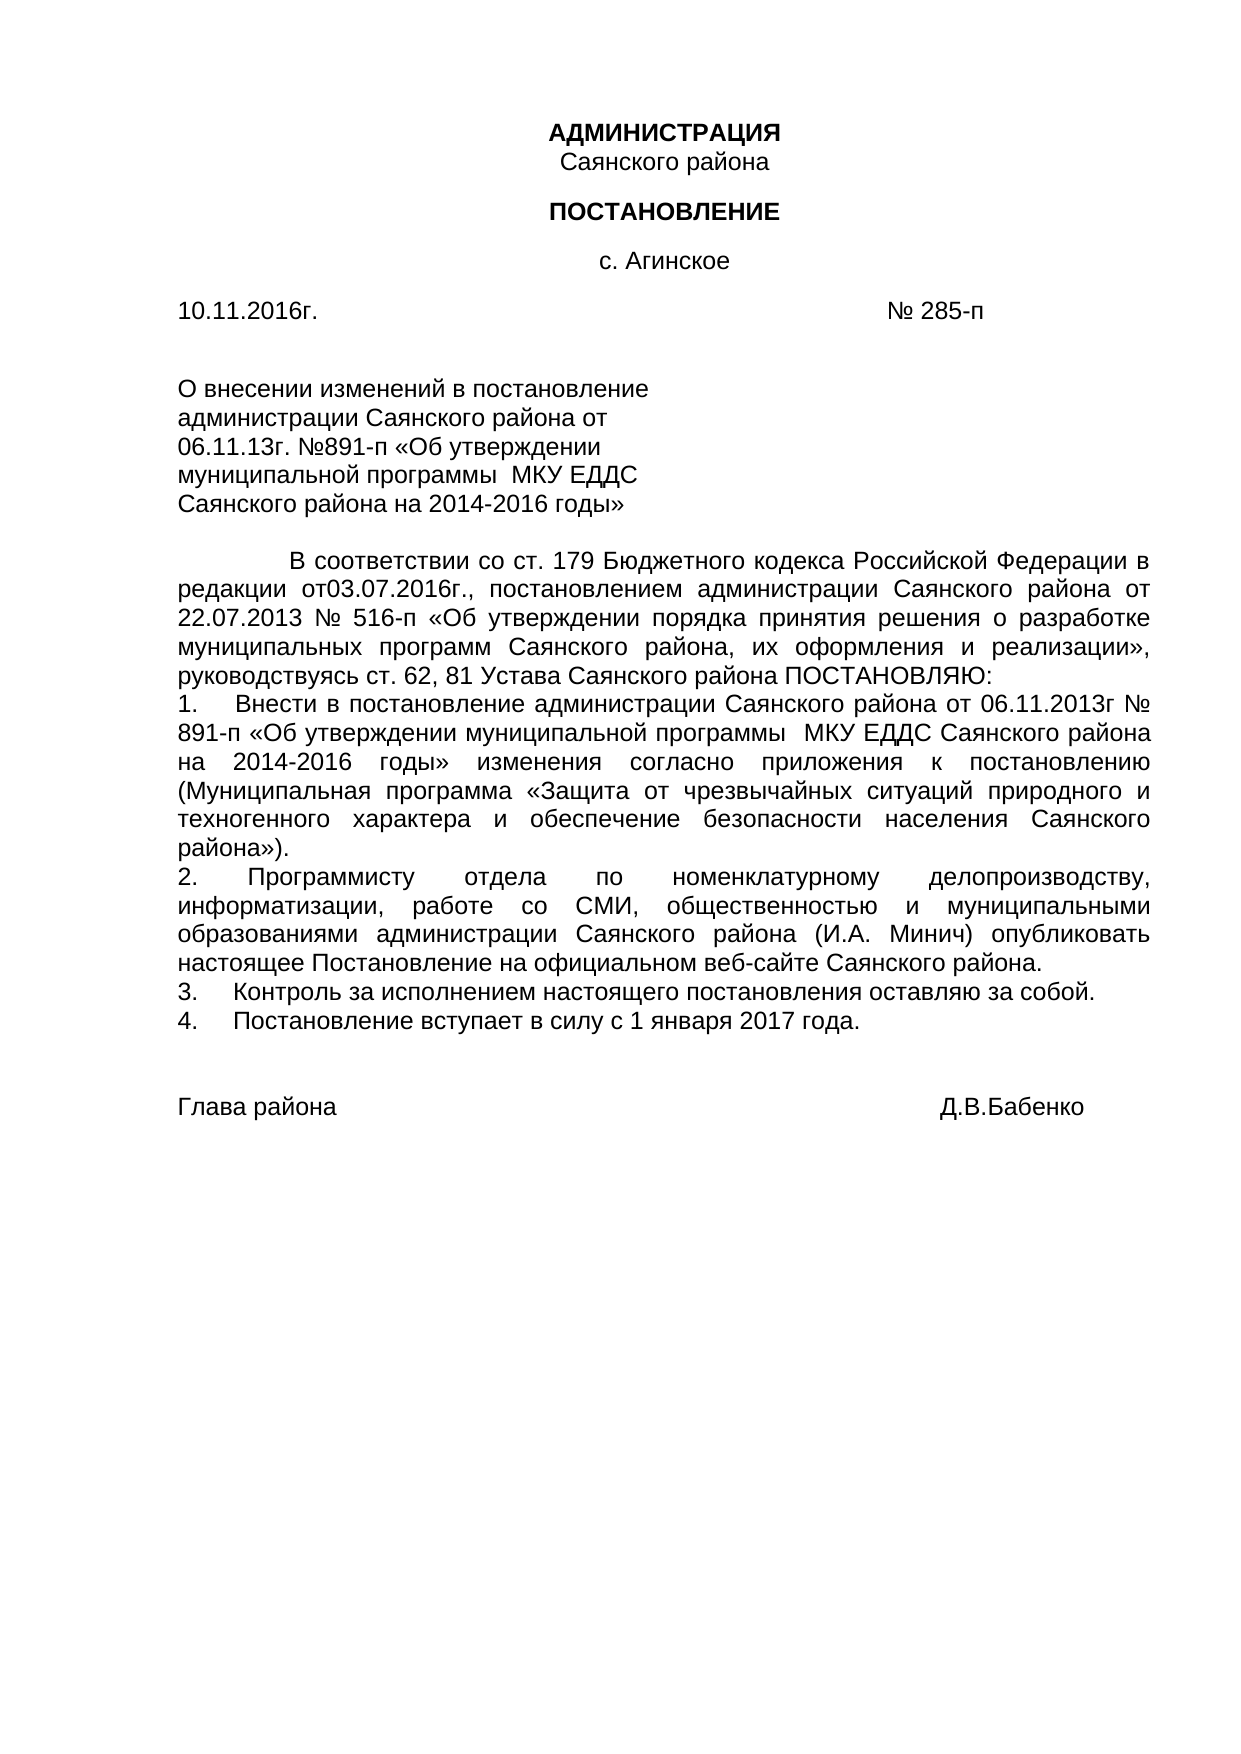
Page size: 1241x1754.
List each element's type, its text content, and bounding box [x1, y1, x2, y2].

text Саянского района на 2014-2016 годы» [177, 489, 1152, 518]
list 3. Контроль за исполнением настоящего постановления оставляю за собой. [177, 977, 1152, 1006]
text 2. Программисту отдела по номенклатурному делопроизводству, информатизации, работе со СМИ, общественностью и муниципальными образованиями администрации Саянского района (И.А. Минич) опубликовать настоящее Постановление на официальном веб-сайте Саянского района. [177, 862, 1152, 977]
text администрации Саянского района от [177, 403, 1152, 431]
text 06.11.13г. №891-п «Об утверждении [177, 431, 1152, 460]
text Саянского района [177, 147, 1152, 176]
text 10.11.2016г. № 285-п [177, 296, 1152, 324]
list 4. Постановление вступает в силу с 1 января 2017 года. [177, 1006, 1152, 1034]
text с. Агинское [177, 246, 1152, 275]
text 1. Внести в постановление администрации Саянского района от 06.11.2013г № 891-п «Об утверждении муниципальной программы МКУ ЕДДС Саянского района на 2014-2016 годы» изменения согласно приложения к постановлению (Муниципальная программа «Защита от чрезвычайных ситуаций природного и техногенного характера и обеспечение безопасности населения Саянского района»). [177, 689, 1152, 862]
title АДМИНИСТРАЦИЯ [177, 118, 1152, 147]
text О внесении изменений в постановление [177, 374, 1152, 403]
text муниципальной программы МКУ ЕДДС [177, 460, 1152, 489]
text В соответствии со ст. 179 Бюджетного кодекса Российской Федерации в редакции от03.07.2016г., постановлением администрации Саянского района от 22.07.2013 № 516-п «Об утверждении порядка принятия решения о разработке муниципальных программ Саянского района, их оформления и реализации», руководствуясь ст. 62, 81 Устава Саянского района ПОСТАНОВЛЯЮ: [177, 546, 1152, 689]
text Глава района Д.В.Бабенко [177, 1092, 1152, 1121]
text ПОСТАНОВЛЕНИЕ [177, 196, 1152, 225]
